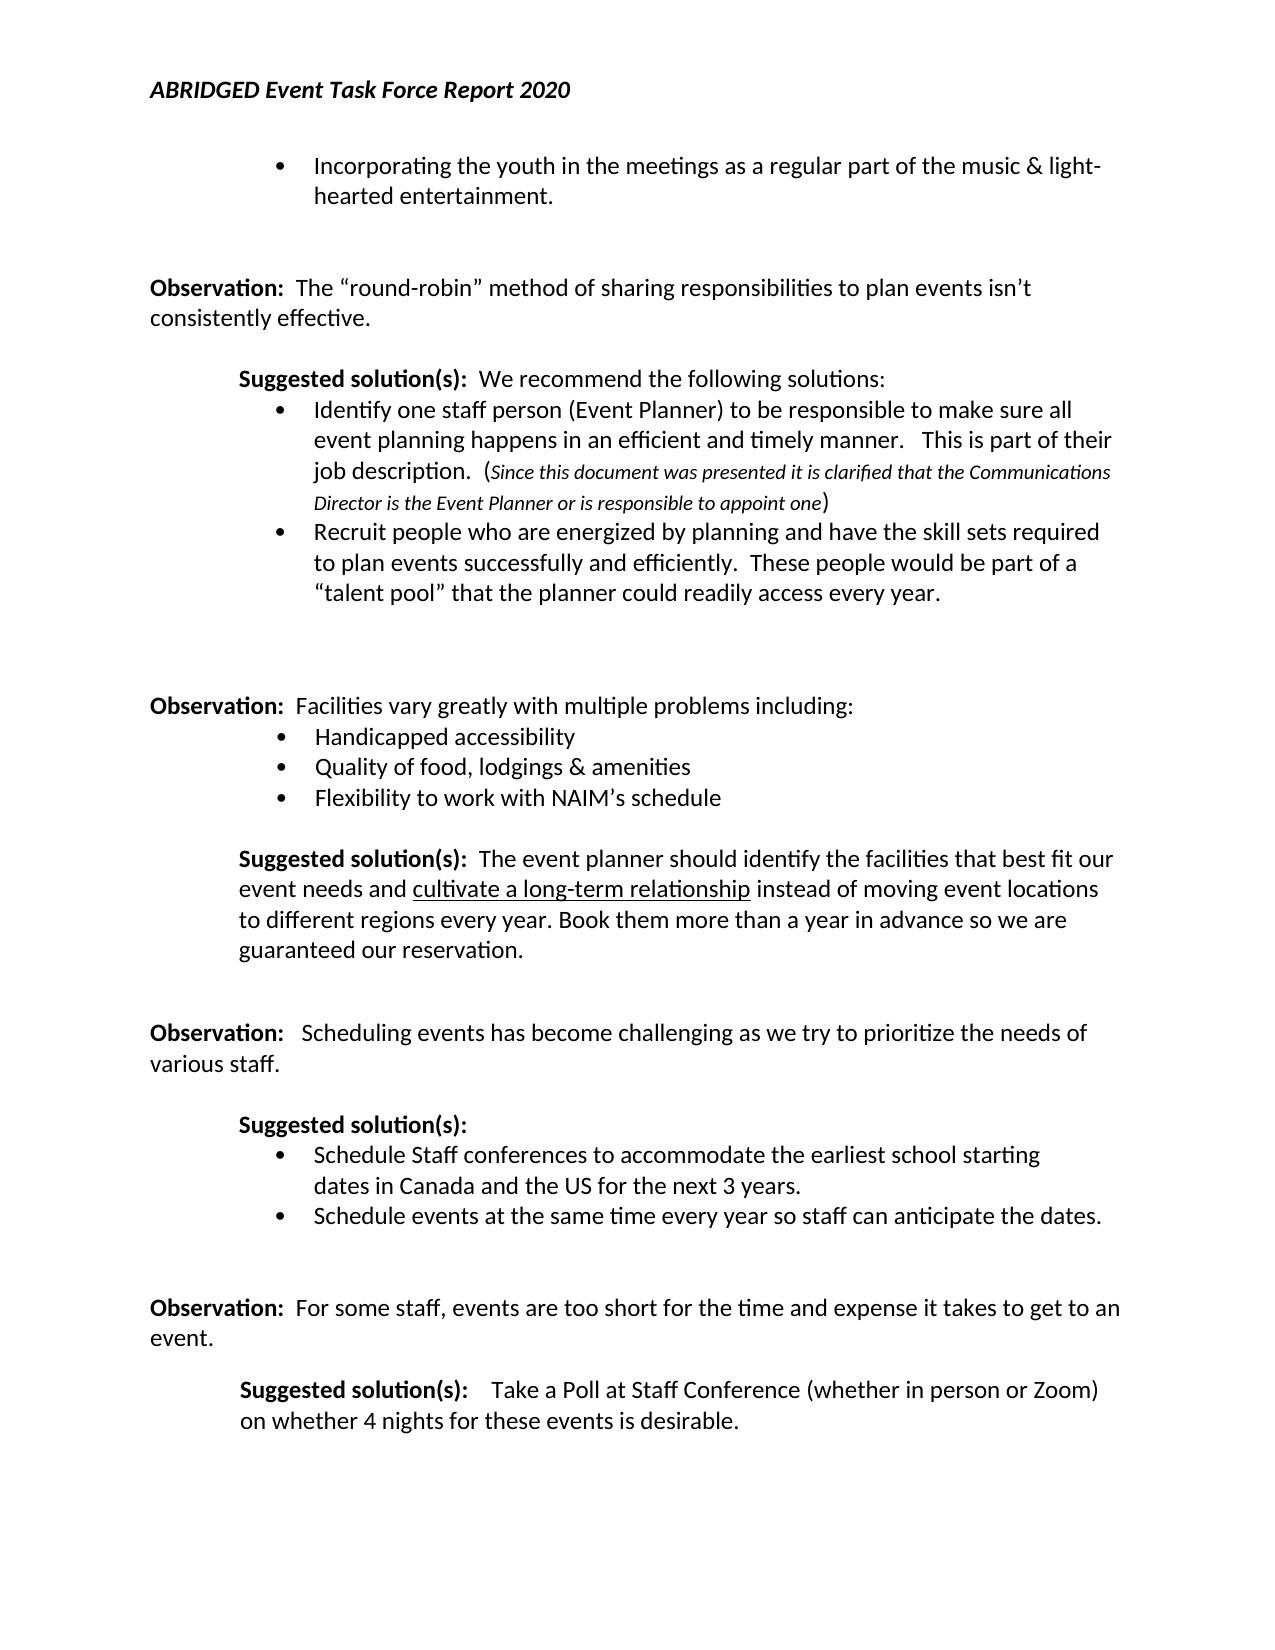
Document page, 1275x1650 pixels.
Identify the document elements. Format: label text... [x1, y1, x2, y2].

text Suggested solution(s): The event planner should identify the facilities that best fit our event needs and cultivate a long-term relationship instead of moving event locations to different regions every year. Book them more than a year in advance so we are guaranteed our reservation. [239, 843, 1125, 965]
list Schedule Staff conferences to accommodate the earliest school starting dates in Canada and the US for the next 3 years. [276, 1139, 1125, 1200]
text Suggested solution(s): Take a Poll at Staff Conference (whether in person or Zoom) on whether 4 nights for these events is desirable. [240, 1374, 1125, 1436]
text Suggested solution(s): We recommend the following solutions: [239, 364, 1125, 394]
list Flexibility to work with NAIM’s schedule [277, 782, 1125, 812]
list Recruit people who are energized by planning and have the skill sets required to plan events successfully and efficiently. These people would be part of a “talent pool” that the planner could readily access every year. [276, 516, 1125, 608]
text Suggested solution(s): [239, 1109, 1125, 1139]
text Observation: Facilities vary greatly with multiple problems including: [150, 690, 1125, 721]
text Observation: For some staff, events are too short for the time and expense it takes to get to an event. [150, 1292, 1125, 1353]
list Identify one staff person (Event Planner) to be responsible to make sure all event planning happens in an efficient and timely manner. This is part of their job description. (Since this document was presented it is clarified that the Communications Director is the Event Planner or is responsible to appoint one) [276, 394, 1125, 516]
text Observation: Scheduling events has become challenging as we try to prioritize the needs of various staff. [150, 1017, 1125, 1078]
list Schedule events at the same time every year so staff can anticipate the dates. [276, 1200, 1125, 1231]
list Incorporating the youth in the meetings as a regular part of the music & light-hearted entertainment. [276, 150, 1125, 211]
list Handicapped accessibility [277, 721, 1125, 751]
list Quality of food, lodgings & amenities [277, 751, 1125, 782]
text Observation: The “round-robin” method of sharing responsibilities to plan events isn’t consistently effective. [150, 272, 1125, 333]
